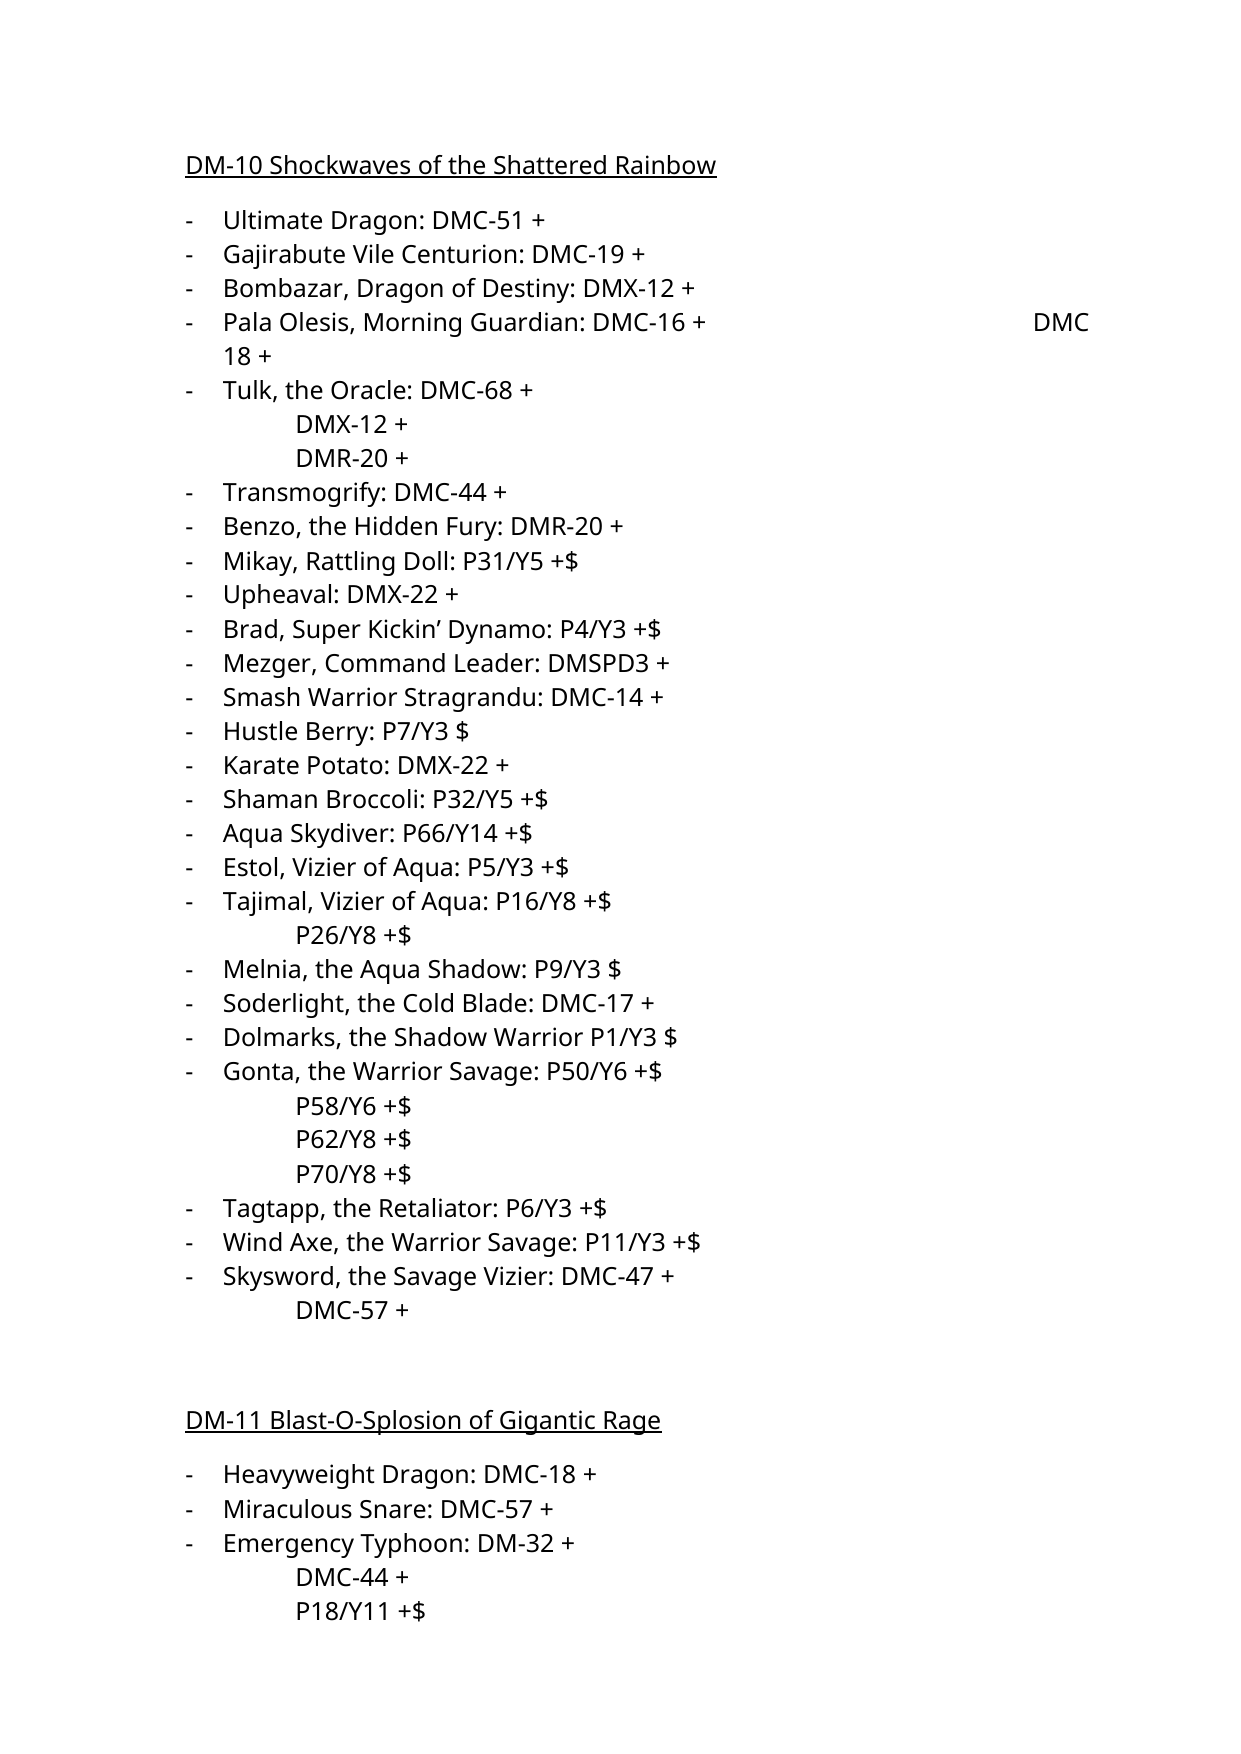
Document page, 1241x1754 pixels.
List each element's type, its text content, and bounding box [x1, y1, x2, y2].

list Estol, Vizier of Aqua: P5/Y3 +$ [185, 850, 1093, 884]
list Dolmarks, the Shadow Warrior P1/Y3 $ [185, 1020, 1093, 1054]
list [185, 1525, 1093, 1627]
list Wind Axe, the Warrior Savage: P11/Y3 +$ [185, 1224, 1093, 1258]
list Bombazar, Dragon of Destiny: DMX-12 + [185, 271, 1093, 305]
list Gajirabute Vile Centurion: DMC-19 + [185, 237, 1093, 271]
list Mezger, Command Leader: DMSPD3 + [185, 645, 1093, 679]
list Tagtapp, the Retaliator: P6/Y3 +$ [185, 1190, 1093, 1224]
list Melnia, the Aqua Shadow: P9/Y3 $ [185, 952, 1093, 986]
list Tajimal, Vizier of Aqua: P16/Y8 +$ P26/Y8 +$ [185, 884, 1093, 952]
list Mikay, Rattling Doll: P31/Y5 +$ [185, 543, 1093, 577]
text DM-10 Shockwaves of the Shattered Rainbow [185, 148, 1093, 182]
list Aqua Skydiver: P66/Y14 +$ [185, 816, 1093, 850]
list Ultimate Dragon: DMC-51 + [185, 202, 1093, 237]
list Skysword, the Savage Vizier: DMC-47 + DMC-57 + [185, 1258, 1093, 1327]
list Brad, Super Kickin’ Dynamo: P4/Y3 +$ [185, 611, 1093, 645]
list Transmogrify: DMC-44 + [185, 475, 1093, 509]
list Gonta, the Warrior Savage: P50/Y6 +$ P58/Y6 +$ P62/Y8 +$ P70/Y8 +$ [185, 1054, 1093, 1190]
list Miraculous Snare: DMC-57 + [185, 1491, 1093, 1525]
text DM-11 Blast-O-Splosion of Gigantic Rage [185, 1402, 1093, 1436]
list Hustle Berry: P7/Y3 $ [185, 713, 1093, 747]
list Benzo, the Hidden Fury: DMR-20 + [185, 509, 1093, 543]
list Upheaval: DMX-22 + [185, 577, 1093, 611]
list Heavyweight Dragon: DMC-18 + [185, 1457, 1093, 1491]
list Tulk, the Oracle: DMC-68 + DMX-12 + DMR-20 + [185, 373, 1093, 475]
list Soderlight, the Cold Blade: DMC-17 + [185, 986, 1093, 1020]
list Shaman Broccoli: P32/Y5 +$ [185, 782, 1093, 816]
list Pala Olesis, Morning Guardian: DMC-16 + DMC 18 + [185, 305, 1093, 373]
list Smash Warrior Stragrandu: DMC-14 + [185, 679, 1093, 713]
list Karate Potato: DMX-22 + [185, 747, 1093, 782]
